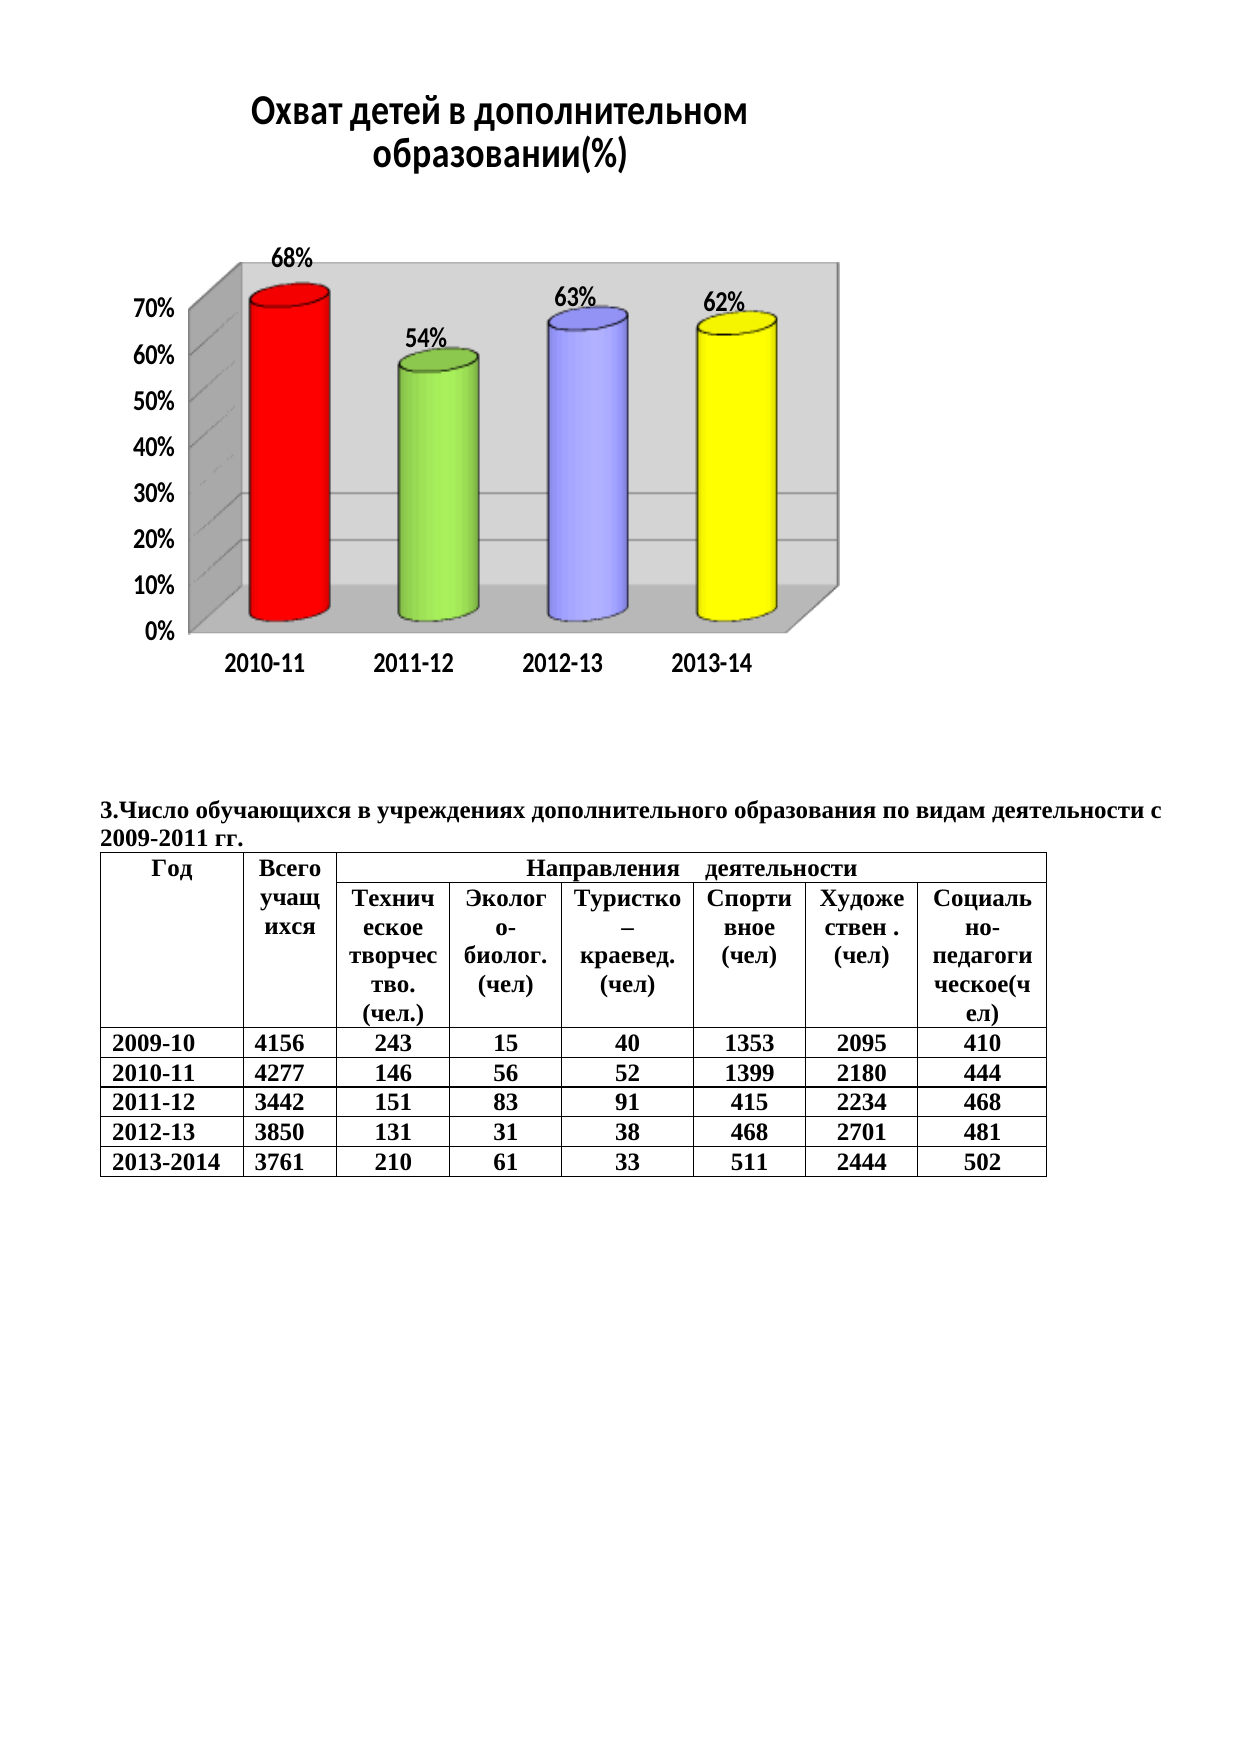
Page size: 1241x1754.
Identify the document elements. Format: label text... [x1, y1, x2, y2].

table_header Направления деятельности [337, 853, 1046, 882]
table_cell 415 [694, 1088, 805, 1116]
table_cell Техническое творчество. (чел.) [337, 883, 449, 1027]
table_cell Эколого-биолог. (чел) [450, 883, 561, 1027]
table_cell 2011-12 [101, 1088, 243, 1116]
table_cell 31 [450, 1117, 561, 1146]
table_cell 40 [562, 1028, 693, 1057]
table_cell 2013-2014 [101, 1147, 243, 1176]
table_cell 33 [562, 1147, 693, 1176]
table_cell 1399 [694, 1058, 805, 1086]
table_cell 1353 [694, 1028, 805, 1057]
table_cell 131 [337, 1117, 449, 1146]
table_cell 52 [562, 1058, 693, 1086]
table_cell 511 [694, 1147, 805, 1176]
table_cell 38 [562, 1117, 693, 1146]
table_cell 468 [694, 1117, 805, 1146]
table_cell 502 [918, 1147, 1046, 1176]
table_cell 146 [337, 1058, 449, 1086]
table_cell 410 [918, 1028, 1046, 1057]
table_cell 2444 [806, 1147, 917, 1176]
table_cell 243 [337, 1028, 449, 1057]
table_cell 2701 [806, 1117, 917, 1146]
table_cell 3850 [244, 1117, 336, 1146]
table_cell 4156 [244, 1028, 336, 1057]
table_header Всего учащихся [244, 853, 336, 1027]
table_cell 2012-13 [101, 1117, 243, 1146]
text 3.Число обучающихся в учреждениях дополнительного образования по видам деятельности с 2009-2011 гг. [100, 795, 1162, 852]
table_cell 4277 [244, 1058, 336, 1086]
table_cell 2010-11 [101, 1058, 243, 1086]
table_cell 2234 [806, 1088, 917, 1116]
table_cell 2095 [806, 1028, 917, 1057]
table_cell 444 [918, 1058, 1046, 1086]
table_cell 151 [337, 1088, 449, 1116]
table_cell 2009-10 [101, 1028, 243, 1057]
table_cell Социально-педагогическое(чел) [918, 883, 1046, 1027]
table_cell 481 [918, 1117, 1046, 1146]
table_cell 3761 [244, 1147, 336, 1176]
table_cell Художествен . (чел) [806, 883, 917, 1027]
table_cell 2180 [806, 1058, 917, 1086]
table_cell Туристко – краевед. (чел) [562, 883, 693, 1027]
table_cell 468 [918, 1088, 1046, 1116]
table_cell 83 [450, 1088, 561, 1116]
table_cell 56 [450, 1058, 561, 1086]
table_cell Спортивное (чел) [694, 883, 805, 1027]
table_cell 15 [450, 1028, 561, 1057]
table_cell 61 [450, 1147, 561, 1176]
table_header Год [101, 853, 243, 1027]
table_cell 91 [562, 1088, 693, 1116]
table_cell 210 [337, 1147, 449, 1176]
table_cell 3442 [244, 1088, 336, 1116]
